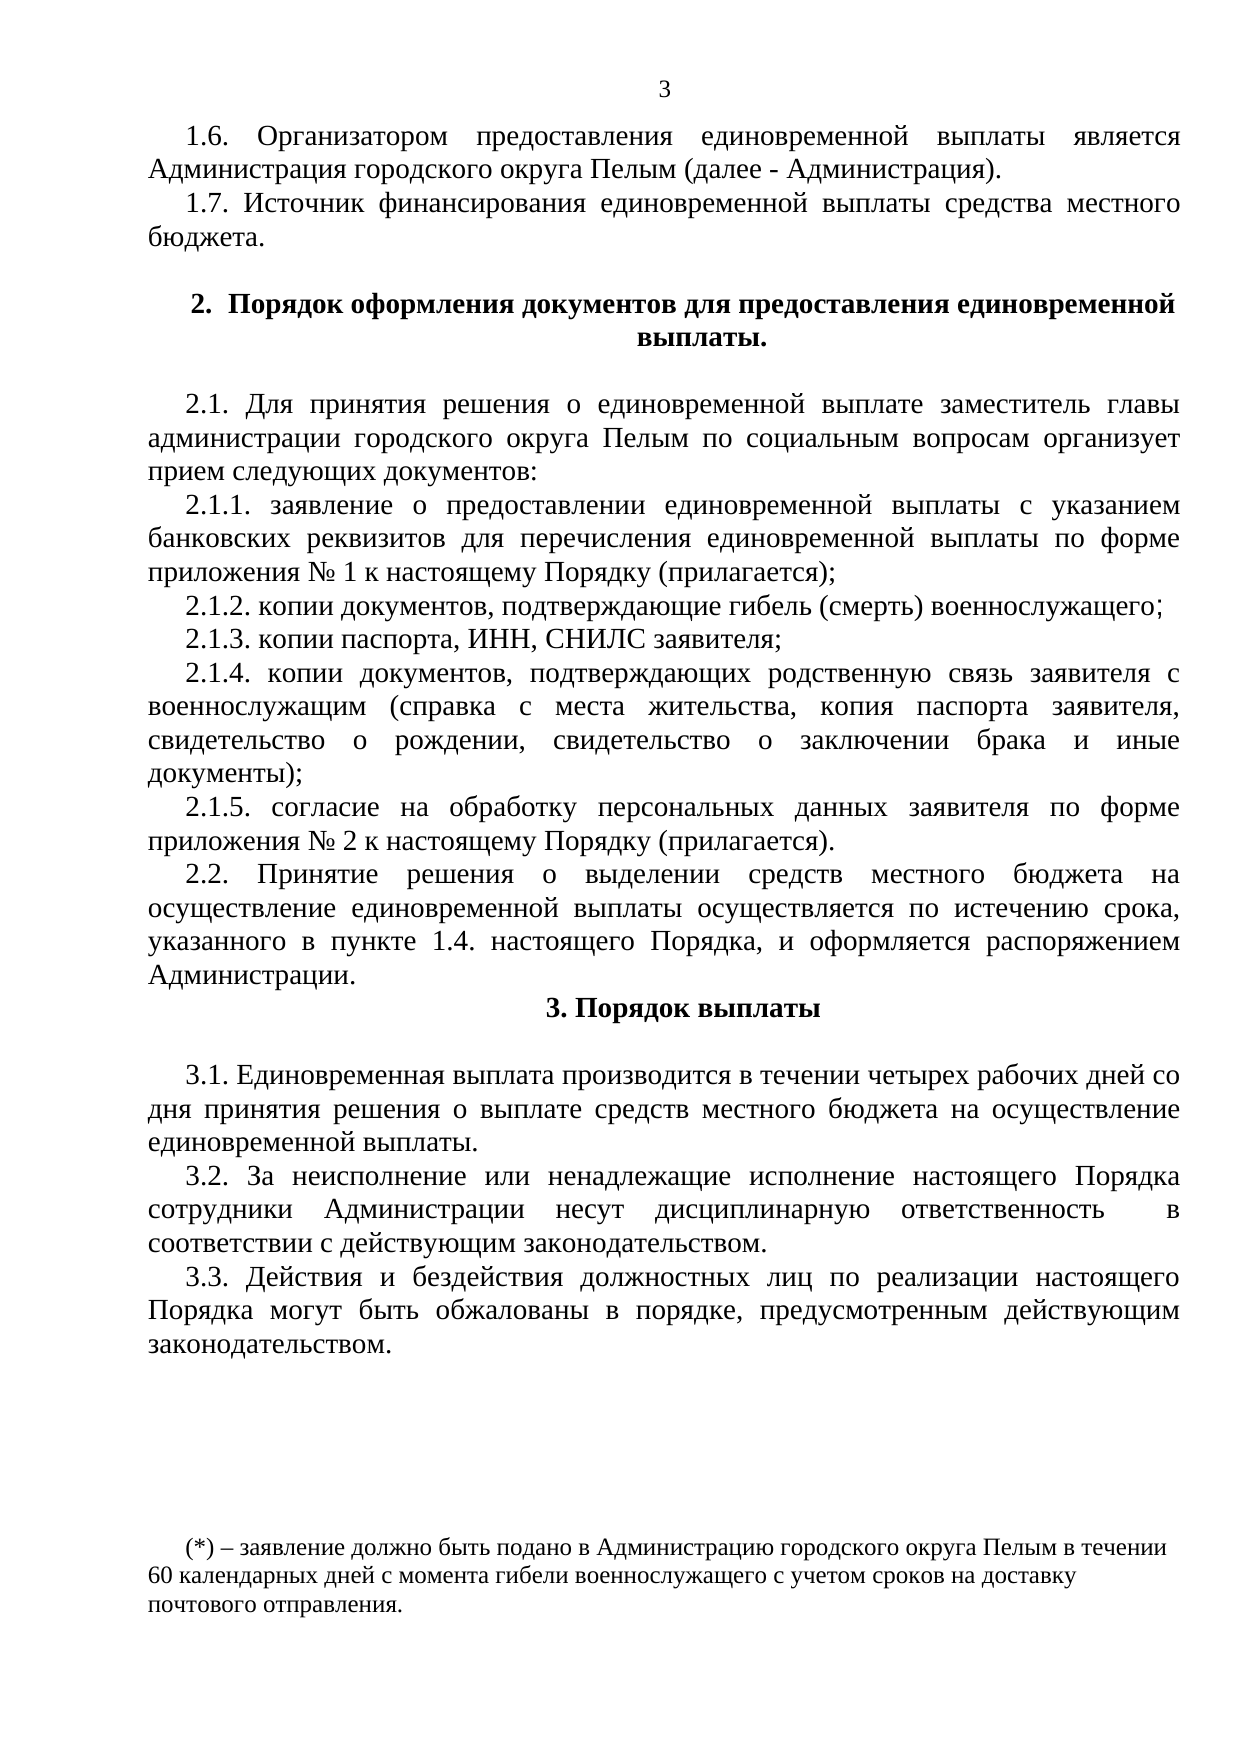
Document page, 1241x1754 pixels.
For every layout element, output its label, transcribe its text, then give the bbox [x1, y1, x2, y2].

text 3.1. Единовременная выплата производится в течении четырех рабочих дней со дня принятия решения о выплате средств местного бюджета на осуществление единовременной выплаты. [148, 1057, 1181, 1158]
text 1.6. Организатором предоставления единовременной выплаты является Администрация городского округа Пелым (далее - Администрация). [148, 118, 1181, 185]
text 2.1.1. заявление о предоставлении единовременной выплаты с указанием банковских реквизитов для перечисления единовременной выплаты по форме приложения № 1 к настоящему Порядку (прилагается); [148, 487, 1181, 588]
text (*) – заявление должно быть подано в Администрацию городского округа Пелым в течении 60 календарных дней с момента гибели военнослужащего с учетом сроков на доставку почтового отправления. [148, 1532, 1181, 1618]
text 2.1.5. согласие на обработку персональных данных заявителя по форме приложения № 2 к настоящему Порядку (прилагается). [148, 789, 1181, 856]
text 2.1.2. копии документов, подтверждающие гибель (смерть) военнослужащего; [148, 588, 1181, 621]
text 3.2. За неисполнение или ненадлежащие исполнение настоящего Порядка сотрудники Администрации несут дисциплинарную ответственность в соответствии с действующим законодательством. [148, 1158, 1181, 1259]
text 2.2. Принятие решения о выделении средств местного бюджета на осуществление единовременной выплаты осуществляется по истечению срока, указанного в пункте 1.4. настоящего Порядка, и оформляется распоряжением Администрации. [148, 856, 1181, 990]
list Порядок оформления документов для предоставления единовременной выплаты. [185, 286, 1181, 353]
text 3. Порядок выплаты [148, 990, 1181, 1024]
text 2.1.3. копии паспорта, ИНН, СНИЛС заявителя; [148, 621, 1181, 655]
text 2.1. Для принятия решения о единовременной выплате заместитель главы администрации городского округа Пелым по социальным вопросам организует прием следующих документов: [148, 386, 1181, 487]
text 1.7. Источник финансирования единовременной выплаты средства местного бюджета. [148, 185, 1181, 252]
text 3.3. Действия и бездействия должностных лиц по реализации настоящего Порядка могут быть обжалованы в порядке, предусмотренным действующим законодательством. [148, 1259, 1181, 1359]
text 2.1.4. копии документов, подтверждающих родственную связь заявителя с военнослужащим (справка с места жительства, копия паспорта заявителя, свидетельство о рождении, свидетельство о заключении брака и иные документы); [148, 655, 1181, 789]
